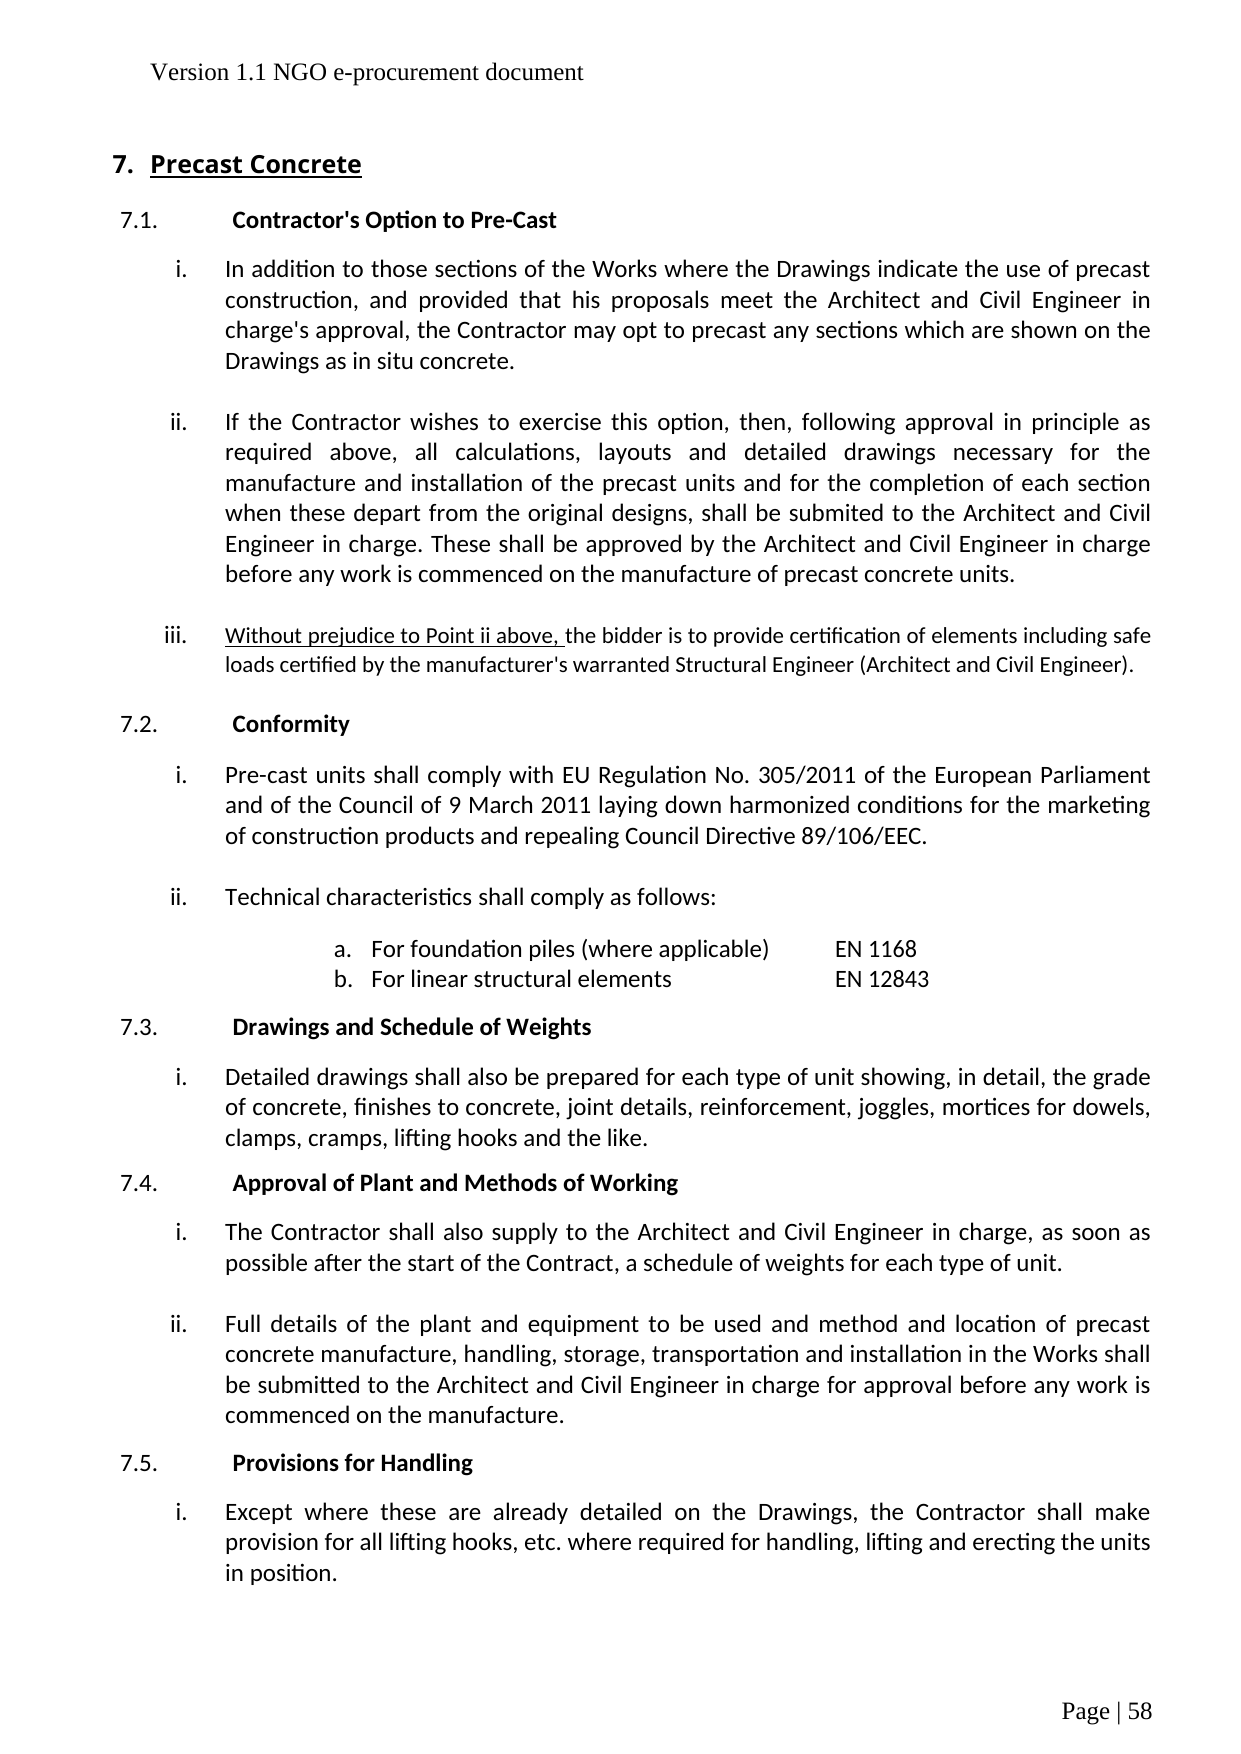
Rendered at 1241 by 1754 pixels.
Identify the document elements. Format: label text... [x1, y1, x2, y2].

list Full details of the plant and equipment to be used and method and location of precast concrete manufacture, handling, storage, transportation and installation in the Works shall be submitted to the Architect and Civil Engineer in charge for approval before any work is commenced on the manufacture. [187, 1308, 1152, 1430]
list Conformity [120, 709, 1152, 739]
list Pre-cast units shall comply with EU Regulation No. 305/2011 of the European Parliament and of the Council of 9 March 2011 laying down harmonized conditions for the marketing of construction products and repealing Council Directive 89/106/EEC. [187, 759, 1152, 851]
list Drawings and Schedule of Weights [120, 1011, 1152, 1042]
list If the Contractor wishes to exercise this option, then, following approval in principle as required above, all calculations, layouts and detailed drawings necessary for the manufacture and installation of the precast units and for the completion of each section when these depart from the original designs, shall be submited to the Architect and Civil Engineer in charge. These shall be approved by the Architect and Civil Engineer in charge before any work is commenced on the manufacture of precast concrete units. [187, 406, 1152, 589]
table_header EN 1168 [785, 933, 952, 963]
list Approval of Plant and Methods of Working [120, 1167, 1152, 1197]
table_cell For linear structural elements [317, 964, 785, 994]
list Technical characteristics shall comply as follows: [187, 881, 1152, 912]
subtitle Precast Concrete [112, 147, 1153, 181]
list The Contractor shall also supply to the Architect and Civil Engineer in charge, as soon as possible after the start of the Contract, a schedule of weights for each type of unit. [187, 1217, 1152, 1278]
table_cell EN 12843 [785, 964, 952, 994]
list Without prejudice to Point ii above, the bidder is to provide certification of elements including safe loads certified by the manufacturer's warranted Structural Engineer (Architect and Civil Engineer). [187, 619, 1152, 678]
list Detailed drawings shall also be prepared for each type of unit showing, in detail, the grade of concrete, finishes to concrete, joint details, reinforcement, joggles, mortices for dowels, clamps, cramps, lifting hooks and the like. [187, 1061, 1152, 1153]
table_header For foundation piles (where applicable) [317, 933, 785, 963]
list Provisions for Handling [120, 1447, 1152, 1478]
list Contractor's Option to Pre-Cast [120, 204, 1152, 235]
list Except where these are already detailed on the Drawings, the Contractor shall make provision for all lifting hooks, etc. where required for handling, lifting and erecting the units in position. [187, 1496, 1152, 1587]
list In addition to those sections of the Works where the Drawings indicate the use of precast construction, and provided that his proposals meet the Architect and Civil Engineer in charge's approval, the Contractor may opt to precast any sections which are shown on the Drawings as in situ concrete. [187, 253, 1152, 375]
